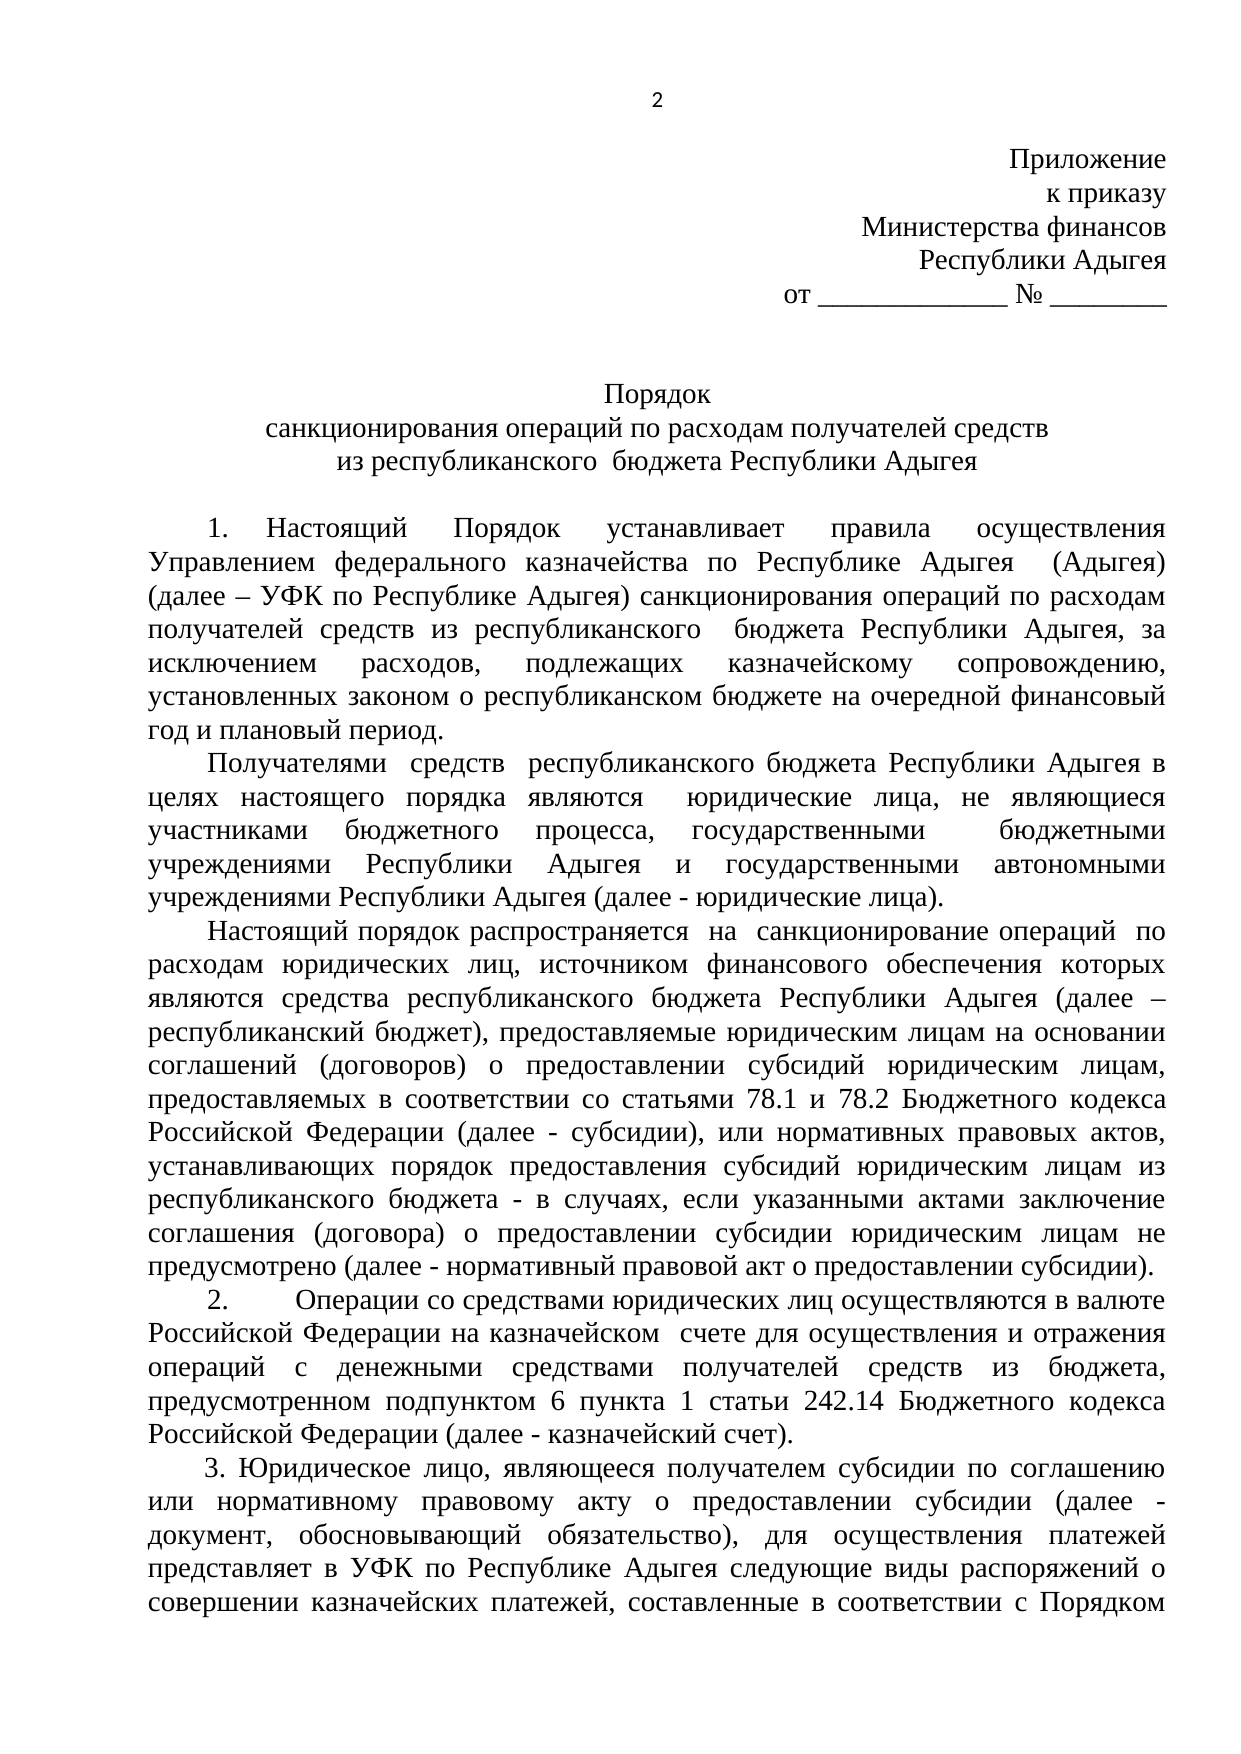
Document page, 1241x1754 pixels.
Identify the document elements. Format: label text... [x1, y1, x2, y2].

text из республиканского бюджета Республики Адыгея [148, 443, 1167, 477]
text Порядок [148, 376, 1167, 410]
text Республики Адыгея [148, 242, 1167, 276]
text санкционирования операций по расходам получателей средств [148, 410, 1167, 443]
text Получателями средств республиканского бюджета Республики Адыгея в целях настоящего порядка являются юридические лица, не являющиеся участниками бюджетного процесса, государственными бюджетными учреждениями Республики Адыгея и государственными автономными учреждениями Республики Адыгея (далее - юридические лица). [148, 745, 1167, 913]
text Приложение [148, 142, 1167, 175]
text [148, 1450, 1167, 1617]
text Министерства финансов [148, 209, 1167, 242]
text Настоящий порядок распространяется на санкционирование операций по расходам юридических лиц, источником финансового обеспечения которых являются средства республиканского бюджета Республики Адыгея (далее – республиканский бюджет), предоставляемые юридическим лицам на основании соглашений (договоров) о предоставлении субсидий юридическим лицам, предоставляемых в соответствии со статьями 78.1 и 78.2 Бюджетного кодекса Российской Федерации (далее - субсидии), или нормативных правовых актов, устанавливающих порядок предоставления субсидий юридическим лицам из республиканского бюджета - в случаях, если указанными актами заключение соглашения (договора) о предоставлении субсидии юридическим лицам не предусмотрено (далее - нормативный правовой акт о предоставлении субсидии). [148, 913, 1167, 1282]
list Операции со средствами юридических лиц осуществляются в валюте Российской Федерации на казначейском счете для осуществления и отражения операций с денежными средствами получателей средств из бюджета, предусмотренном подпунктом 6 пункта 1 статьи 242.14 Бюджетного кодекса Российской Федерации (далее - казначейский счет). [148, 1282, 1167, 1450]
list Настоящий Порядок устанавливает правила осуществления Управлением федерального казначейства по Республике Адыгея (Адыгея) (далее – УФК по Республике Адыгея) санкционирования операций по расходам получателей средств из республиканского бюджета Республики Адыгея, за исключением расходов, подлежащих казначейскому сопровождению, установленных законом о республиканском бюджете на очередной финансовый год и плановый период. [148, 511, 1167, 745]
text от _____________ № ________ [148, 276, 1167, 309]
text к приказу [148, 175, 1167, 209]
